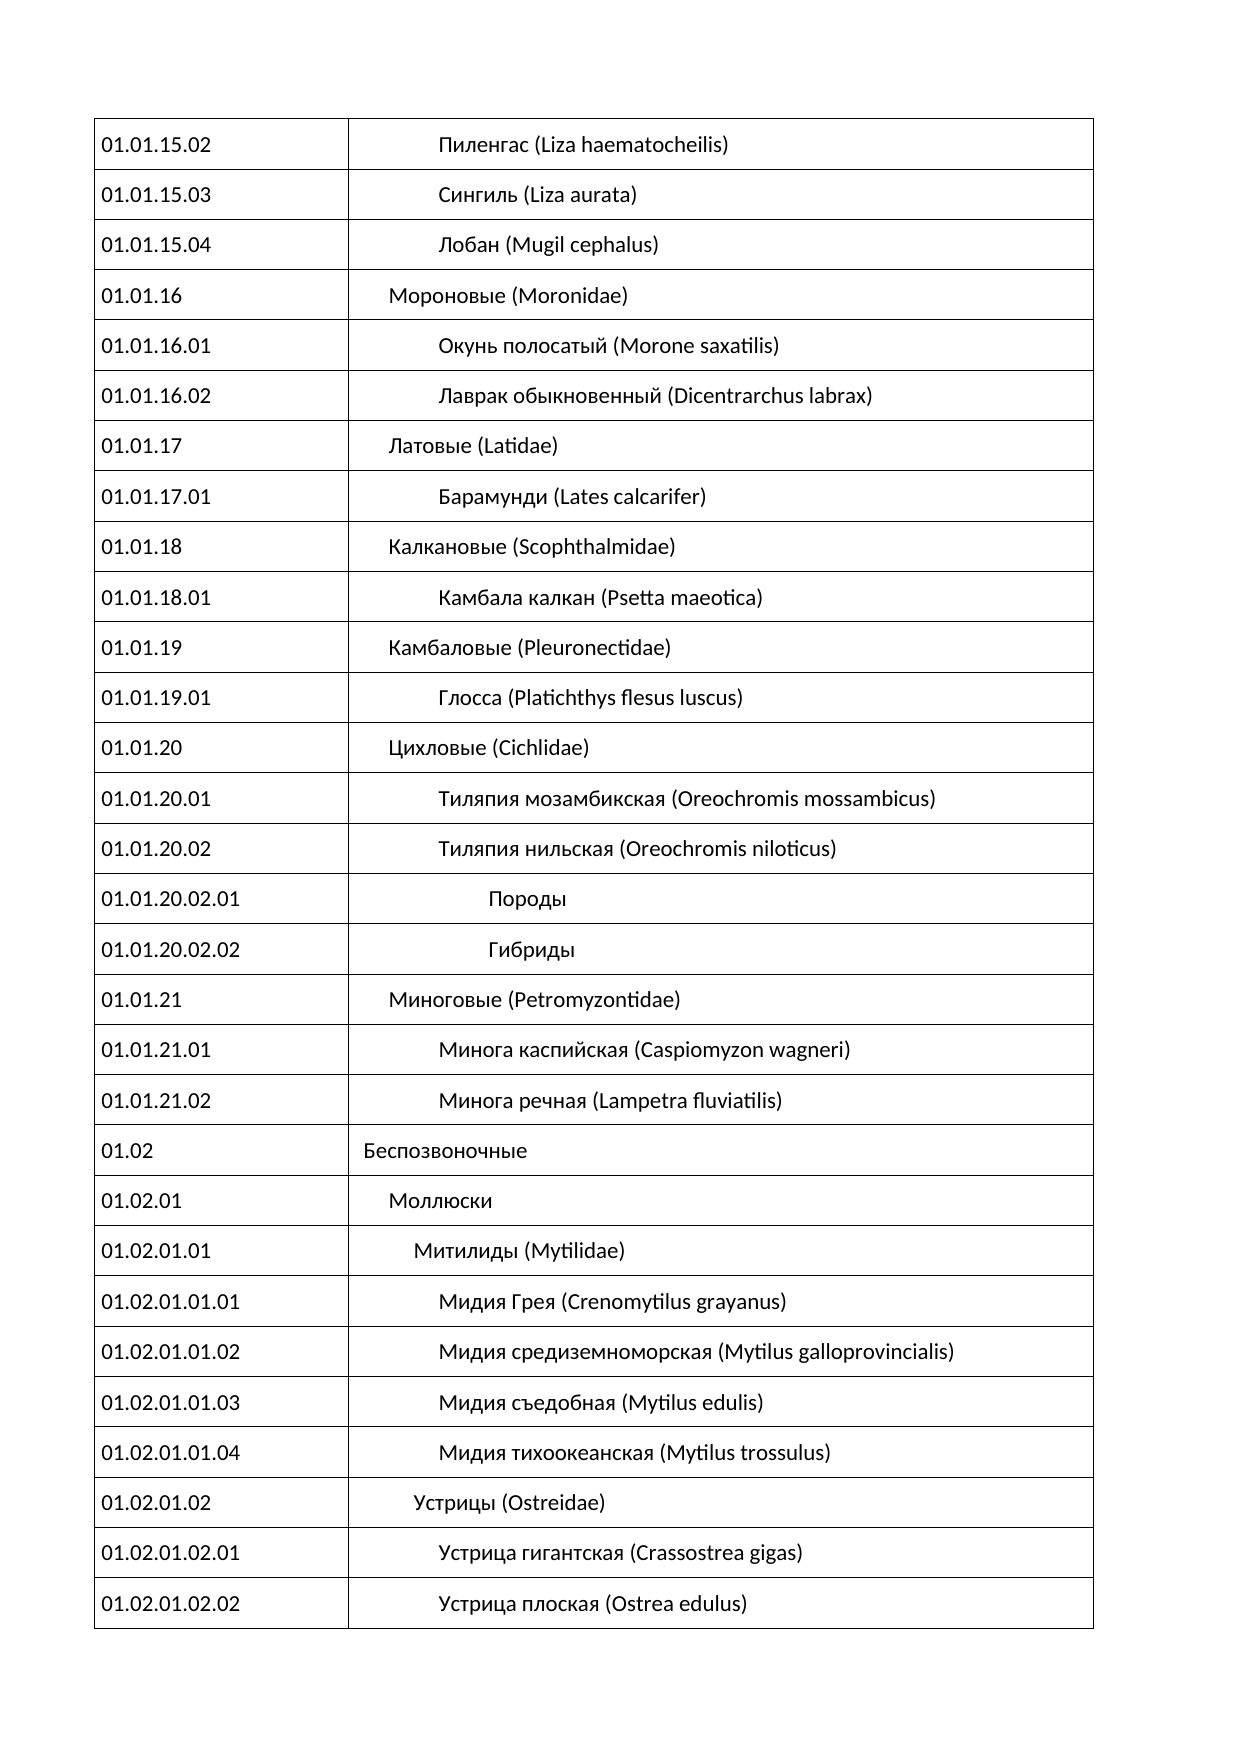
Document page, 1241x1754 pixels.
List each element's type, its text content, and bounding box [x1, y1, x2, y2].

table_cell 01.01.20 [95, 723, 348, 772]
table_cell 01.02 [95, 1125, 348, 1175]
table_cell 01.02.01.02.02 [95, 1578, 348, 1627]
table_cell Тиляпия мозамбикская (Oreochromis mossambicus) [349, 773, 1093, 822]
table_cell Калкановые (Scophthalmidae) [349, 522, 1093, 571]
table_cell 01.01.21 [95, 975, 348, 1024]
table_cell 01.01.21.01 [95, 1025, 348, 1074]
table_cell 01.01.15.04 [95, 220, 348, 269]
table_cell 01.01.19 [95, 622, 348, 672]
table_cell 01.01.18.01 [95, 572, 348, 621]
table_cell 01.01.18 [95, 522, 348, 571]
table_cell 01.01.20.02.02 [95, 924, 348, 973]
table_cell Мидия средиземноморская (Mytilus galloprovincialis) [349, 1327, 1093, 1376]
table_cell 01.01.20.02.01 [95, 874, 348, 923]
table_cell Мидия Грея (Crenomytilus grayanus) [349, 1276, 1093, 1326]
table_cell Камбала калкан (Psetta maeotica) [349, 572, 1093, 621]
table_cell 01.01.17.01 [95, 471, 348, 521]
table_cell 01.02.01.01.01 [95, 1276, 348, 1326]
table_cell Беспозвоночные [349, 1125, 1093, 1175]
table_cell 01.01.15.02 [95, 119, 348, 168]
table_cell Миноговые (Petromyzontidae) [349, 975, 1093, 1024]
table_cell Тиляпия нильская (Oreochromis niloticus) [349, 824, 1093, 873]
table_cell 01.02.01.02 [95, 1478, 348, 1527]
table_cell Мидия съедобная (Mytilus edulis) [349, 1377, 1093, 1426]
table_cell Лобан (Mugil cephalus) [349, 220, 1093, 269]
table_cell 01.02.01.01 [95, 1226, 348, 1275]
table_cell Моллюски [349, 1176, 1093, 1225]
table_cell Породы [349, 874, 1093, 923]
table_cell 01.01.21.02 [95, 1075, 348, 1124]
table_cell 01.01.15.03 [95, 170, 348, 219]
table_cell 01.01.19.01 [95, 673, 348, 722]
table_cell 01.02.01.02.01 [95, 1528, 348, 1577]
table_cell Минога каспийская (Caspiomyzon wagneri) [349, 1025, 1093, 1074]
table_cell 01.01.16 [95, 270, 348, 319]
table_cell 01.02.01.01.02 [95, 1327, 348, 1376]
table_cell Цихловые (Cichlidae) [349, 723, 1093, 772]
table_cell 01.01.16.02 [95, 371, 348, 420]
table_cell Мороновые (Moronidae) [349, 270, 1093, 319]
table_cell Камбаловые (Pleuronectidae) [349, 622, 1093, 672]
table_cell Глосса (Platichthys flesus luscus) [349, 673, 1093, 722]
table_cell Устрица гигантская (Crassostrea gigas) [349, 1528, 1093, 1577]
table_cell Сингиль (Liza aurata) [349, 170, 1093, 219]
table_cell Окунь полосатый (Morone saxatilis) [349, 320, 1093, 370]
table_cell 01.01.16.01 [95, 320, 348, 370]
table_cell 01.02.01.01.03 [95, 1377, 348, 1426]
table_cell Гибриды [349, 924, 1093, 973]
table_cell Мидия тихоокеанская (Mytilus trossulus) [349, 1427, 1093, 1477]
table_cell 01.02.01 [95, 1176, 348, 1225]
table_cell Устрица плоская (Ostrea edulus) [349, 1578, 1093, 1627]
table_cell Латовые (Latidae) [349, 421, 1093, 470]
table_cell 01.01.20.02 [95, 824, 348, 873]
table_cell 01.02.01.01.04 [95, 1427, 348, 1477]
table_cell Устрицы (Ostreidae) [349, 1478, 1093, 1527]
table_cell 01.01.17 [95, 421, 348, 470]
table_cell 01.01.20.01 [95, 773, 348, 822]
table_cell Митилиды (Mytilidae) [349, 1226, 1093, 1275]
table_cell Минога речная (Lampetra fluviatilis) [349, 1075, 1093, 1124]
table_cell Барамунди (Lates calcarifer) [349, 471, 1093, 521]
table_cell Пиленгас (Liza haematocheilis) [349, 119, 1093, 168]
table_cell Лаврак обыкновенный (Dicentrarchus labrax) [349, 371, 1093, 420]
